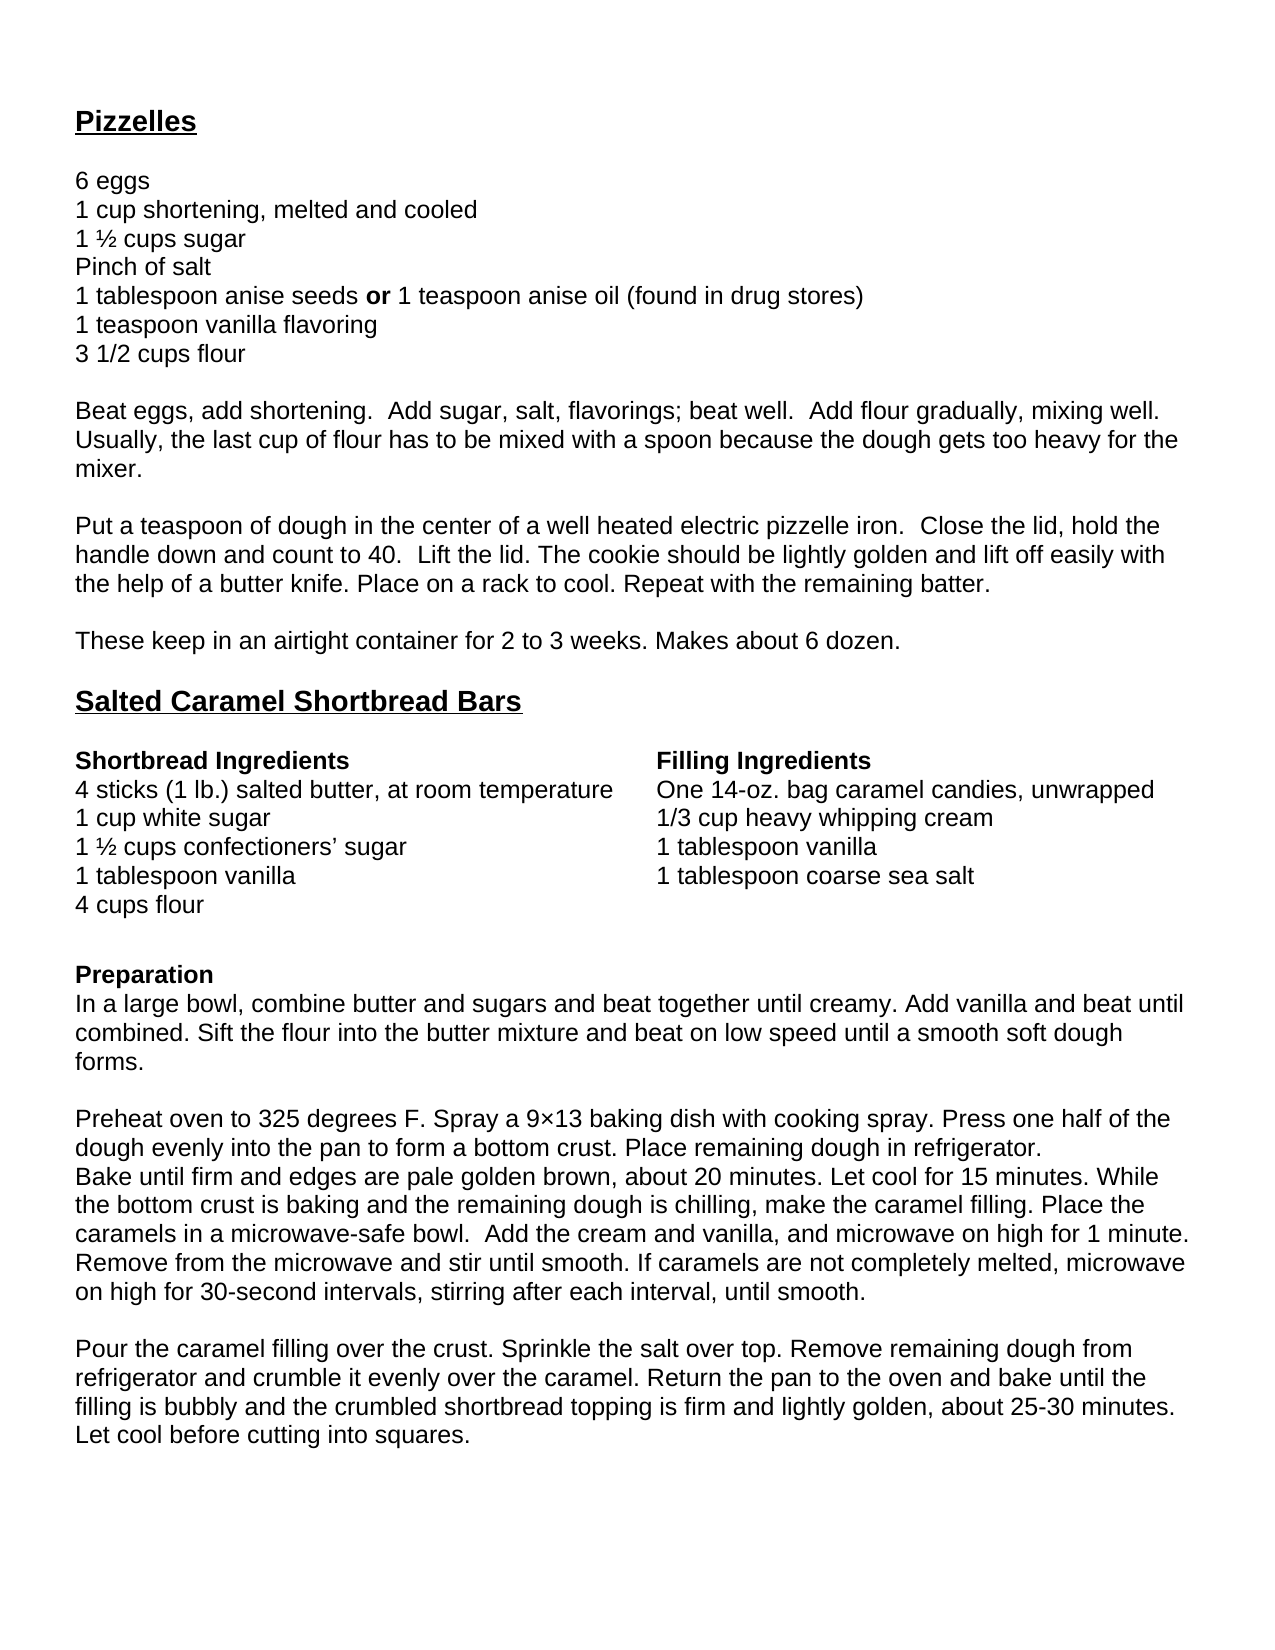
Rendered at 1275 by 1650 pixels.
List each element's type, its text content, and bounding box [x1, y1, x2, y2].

text Filling Ingredients One 14-oz. bag caramel candies, unwrapped 1/3 cup heavy whipping cream 1 tablespoon vanilla 1 tablespoon coarse sea salt [656, 746, 1200, 889]
text 6 eggs [75, 166, 1200, 195]
text Pinch of salt [75, 252, 1200, 281]
text Salted Caramel Shortbread Bars [75, 683, 1200, 717]
text 1 cup shortening, melted and cooled [75, 195, 1200, 223]
text In a large bowl, combine butter and sugars and beat together until creamy. Add vanilla and beat until combined. Sift the flour into the butter mixture and beat on low speed until a smooth soft dough forms. [75, 989, 1200, 1075]
text Pour the caramel filling over the crust. Sprinkle the salt over top. Remove remaining dough from refrigerator and crumble it evenly over the caramel. Return the pan to the oven and bake until the filling is bubbly and the crumbled shortbread topping is firm and lightly golden, about 25-30 minutes. Let cool before cutting into squares. [75, 1334, 1200, 1449]
text 1 ½ cups sugar [75, 223, 1200, 252]
text These keep in an airtight container for 2 to 3 weeks. Makes about 6 dozen. [75, 626, 1200, 655]
text 3 1/2 cups flour [75, 338, 1200, 367]
text 1 teaspoon vanilla flavoring [75, 310, 1200, 338]
text 1 tablespoon anise seeds or 1 teaspoon anise oil (found in drug stores) [75, 281, 1200, 310]
text Put a teaspoon of dough in the center of a well heated electric pizzelle iron. Close the lid, hold the handle down and count to 40. Lift the lid. The cookie should be lightly golden and lift off easily with the help of a butter knife. Place on a rack to cool. Repeat with the remaining batter. [75, 511, 1200, 597]
text Preheat oven to 325 degrees F. Spray a 9×13 baking dish with cooking spray. Press one half of the dough evenly into the pan to form a bottom crust. Place remaining dough in refrigerator. [75, 1104, 1200, 1162]
text Beat eggs, add shortening. Add sugar, salt, flavorings; beat well. Add flour gradually, mixing well. Usually, the last cup of flour has to be mixed with a spoon because the dough gets too heavy for the mixer. [75, 396, 1200, 482]
text Bake until firm and edges are pale golden brown, about 20 minutes. Let cool for 15 minutes. While the bottom crust is baking and the remaining dough is chilling, make the caramel filling. Place the caramels in a microwave-safe bowl. Add the cream and vanilla, and microwave on high for 1 minute. Remove from the microwave and stir until smooth. If caramels are not completely melted, microwave on high for 30-second intervals, stirring after each interval, until smooth. [75, 1162, 1200, 1305]
text Shortbread Ingredients 4 sticks (1 lb.) salted butter, at room temperature 1 cup white sugar 1 ½ cups confectioners’ sugar 1 tablespoon vanilla 4 cups flour [75, 746, 619, 918]
text Preparation [75, 960, 1200, 989]
text Pizzelles [75, 104, 1200, 137]
